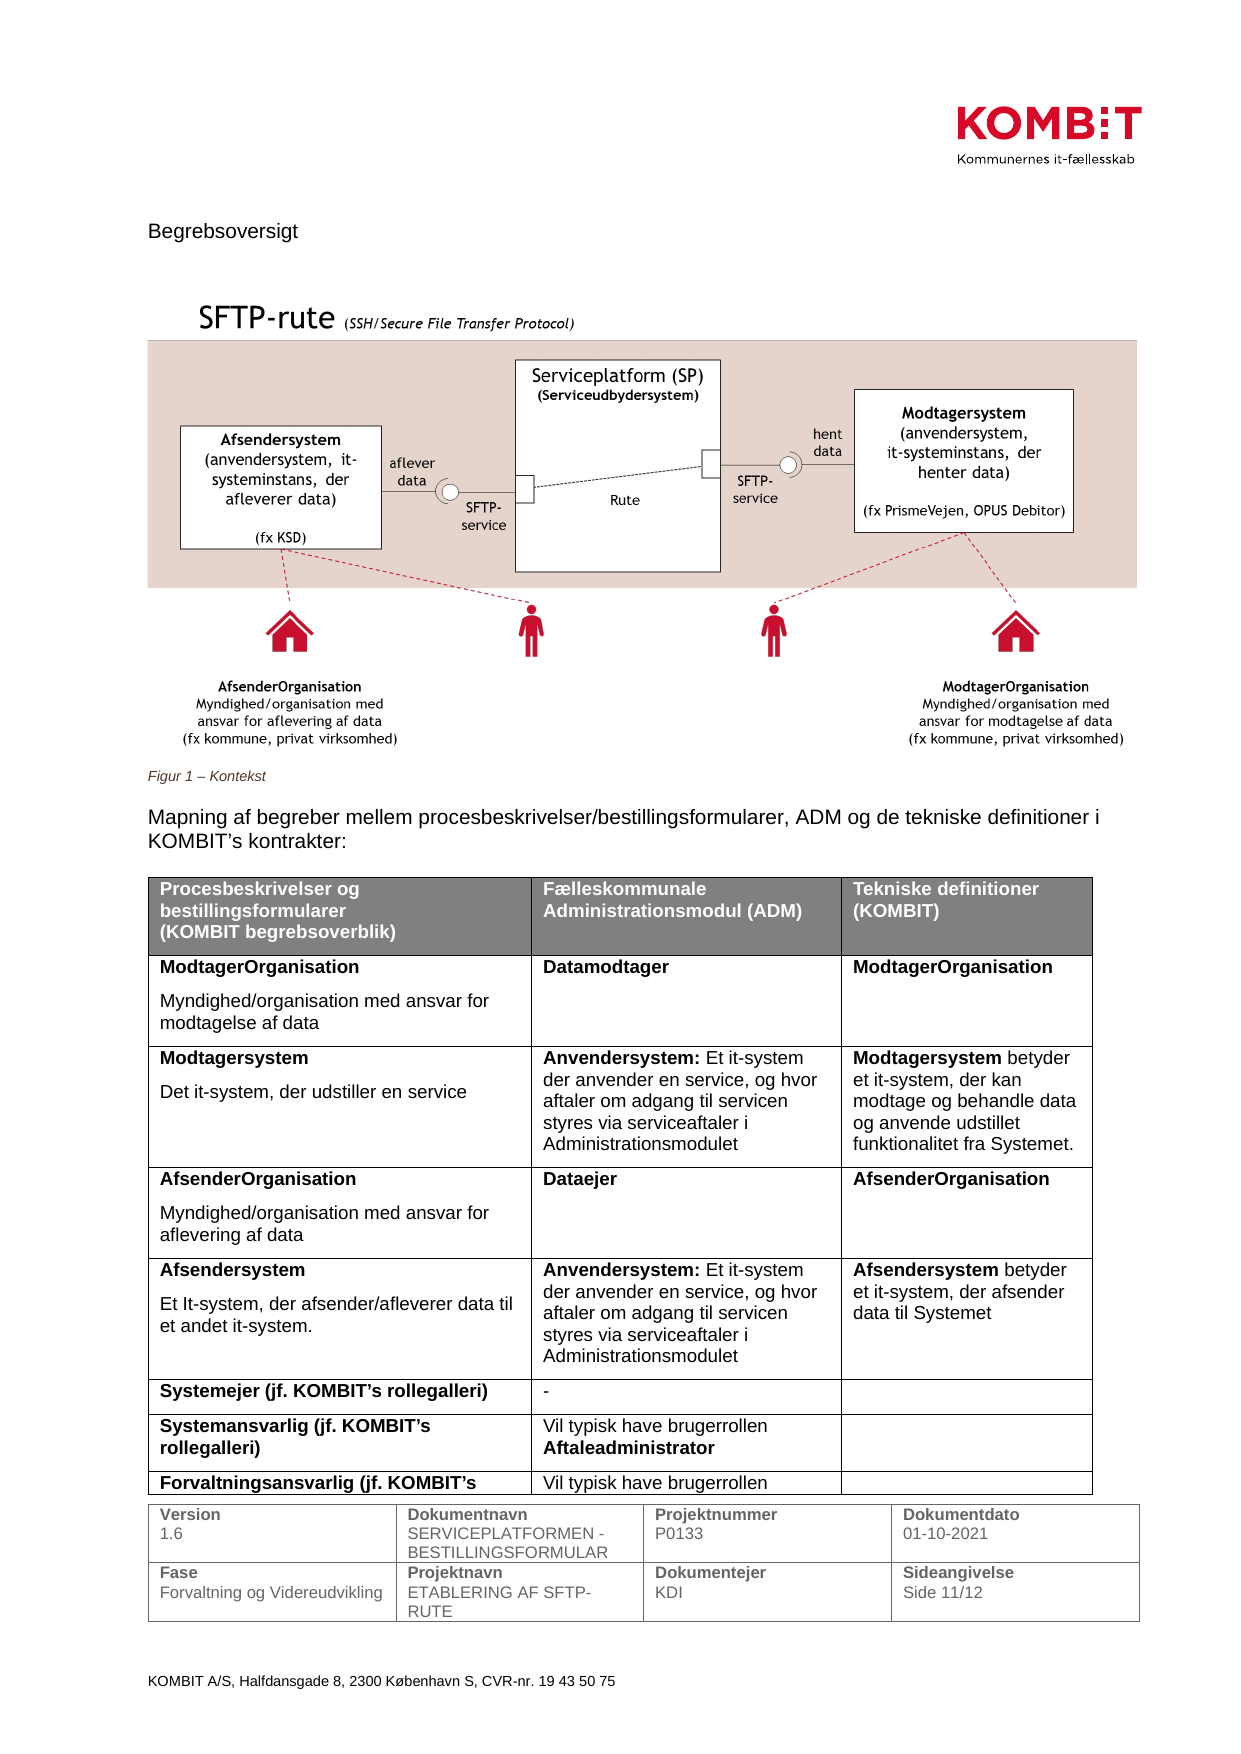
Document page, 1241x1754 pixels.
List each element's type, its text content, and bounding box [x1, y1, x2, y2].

table_cell Systemejer (jf. KOMBIT’s rollegalleri) [149, 1380, 531, 1414]
table_cell Datamodtager [532, 956, 841, 1046]
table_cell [532, 1472, 841, 1493]
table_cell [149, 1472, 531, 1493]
table_cell [842, 1472, 1092, 1493]
table_cell [842, 1415, 1092, 1471]
table_cell Anvendersystem: Et it-system der anvender en service, og hvor aftaler om adgang til servicen styres via serviceaftaler i Administrationsmodulet [532, 1047, 841, 1167]
table_cell Anvendersystem: Et it-system der anvender en service, og hvor aftaler om adgang til servicen styres via serviceaftaler i Administrationsmodulet [532, 1259, 841, 1379]
text Begrebsoversigt [148, 218, 1140, 242]
text Figur 1 – Kontekst [148, 767, 1140, 784]
table_cell ModtagerOrganisation [842, 956, 1092, 1046]
table_cell Modtagersystem betyder et it-system, der kan modtage og behandle data og anvende udstillet funktionalitet fra Systemet. [842, 1047, 1092, 1167]
table_cell Systemansvarlig (jf. KOMBIT’s rollegalleri) [149, 1415, 531, 1471]
table_cell Afsendersystem Et It-system, der afsender/afleverer data til et andet it-system. [149, 1259, 531, 1379]
table_cell Vil typisk have brugerrollen Aftaleadministrator [532, 1415, 841, 1471]
table_cell Modtagersystem Det it-system, der udstiller en service [149, 1047, 531, 1167]
table_header Fælleskommunale Administrationsmodul (ADM) [532, 878, 841, 955]
table_cell Afsendersystem betyder et it-system, der afsender data til Systemet [842, 1259, 1092, 1379]
table_cell [842, 1380, 1092, 1414]
text Mapning af begreber mellem procesbeskrivelser/bestillingsformularer, ADM og de tekniske definitioner i KOMBIT’s kontrakter: [148, 805, 1140, 853]
table_cell AfsenderOrganisation [842, 1168, 1092, 1258]
table_header Procesbeskrivelser og bestillingsformularer (KOMBIT begrebsoverblik) [149, 878, 531, 955]
picture [147, 288, 1137, 755]
table_cell - [532, 1380, 841, 1414]
table_header Tekniske definitioner (KOMBIT) [842, 878, 1092, 955]
table_cell Dataejer [532, 1168, 841, 1258]
table_cell ModtagerOrganisation Myndighed/organisation med ansvar for modtagelse af data [149, 956, 531, 1046]
table_cell AfsenderOrganisation Myndighed/organisation med ansvar for aflevering af data [149, 1168, 531, 1258]
